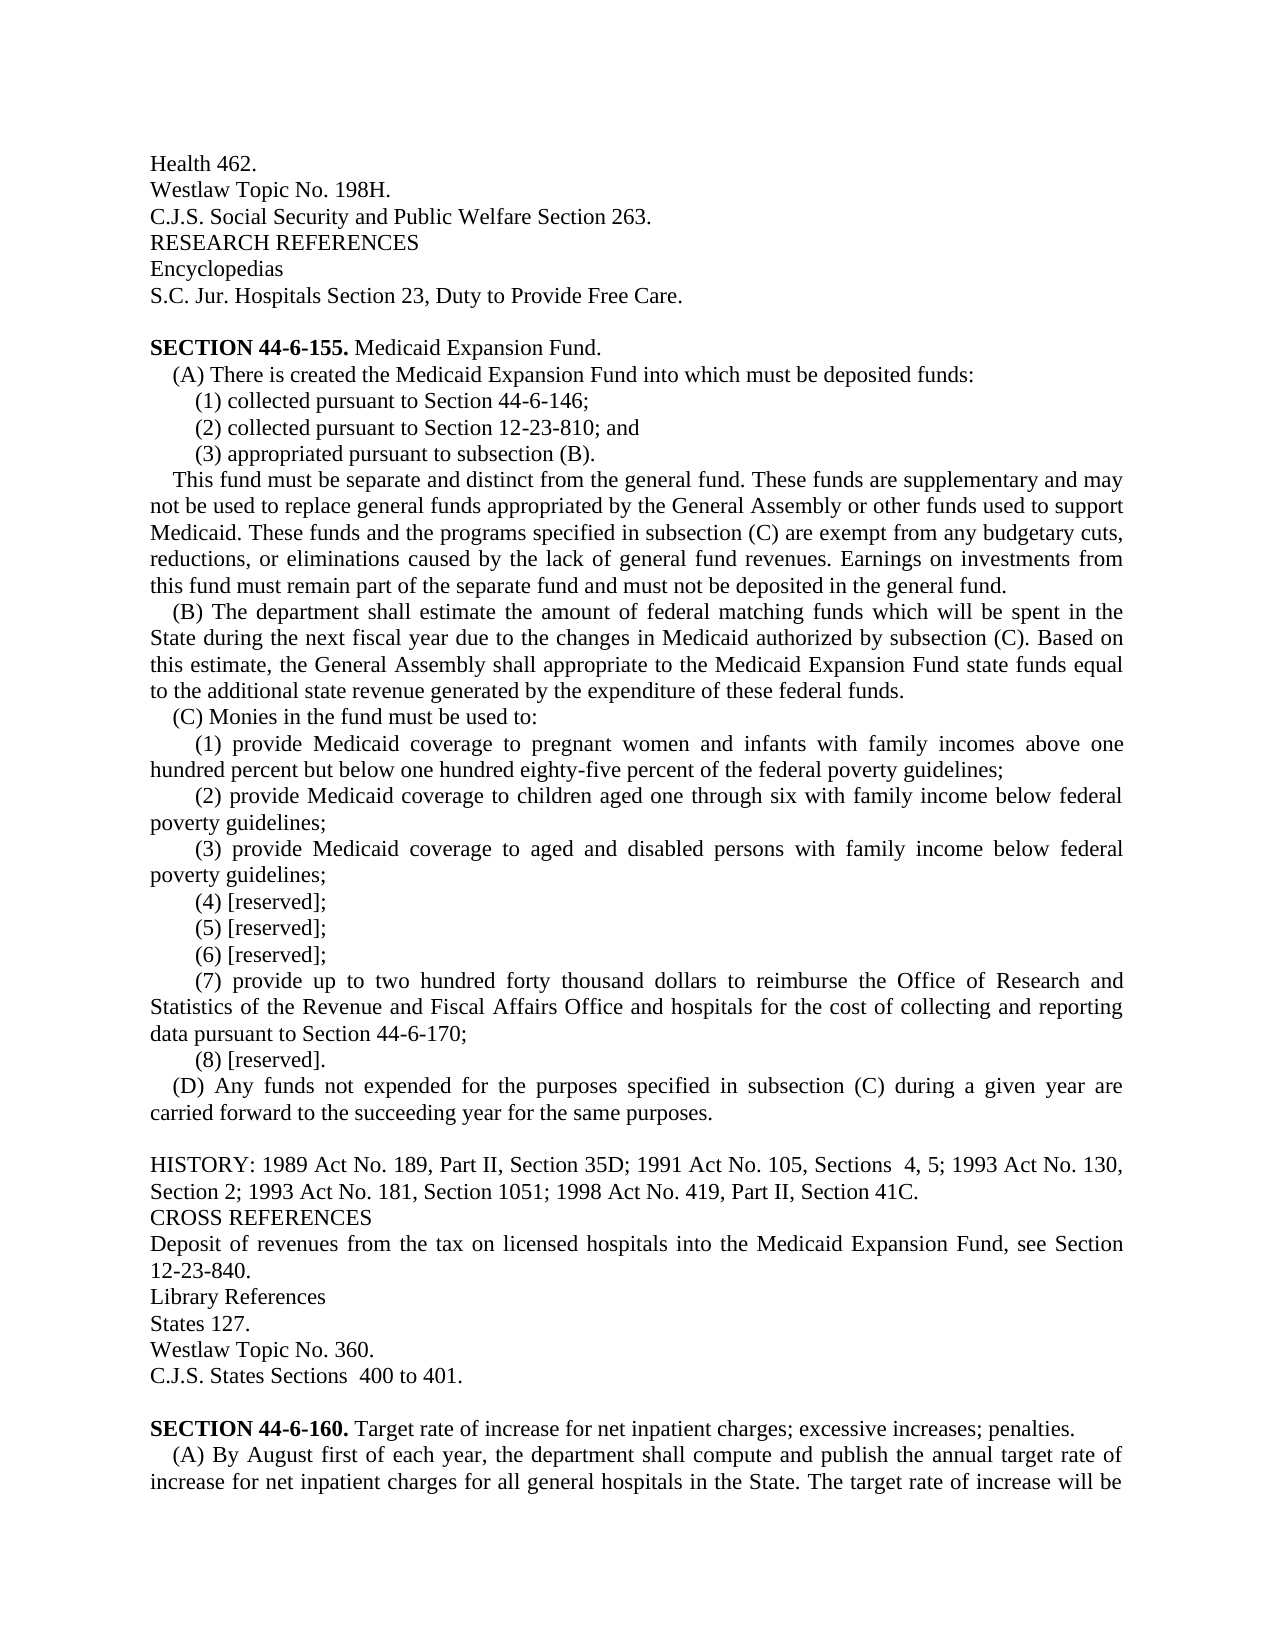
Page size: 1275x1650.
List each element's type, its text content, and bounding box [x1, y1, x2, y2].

text CROSS REFERENCES [150, 1204, 1125, 1231]
text (D) Any funds not expended for the purposes specified in subsection (C) during a given year are carried forward to the succeeding year for the same purposes. [150, 1072, 1125, 1125]
text This fund must be separate and distinct from the general fund. These funds are supplementary and may not be used to replace general funds appropriated by the General Assembly or other funds used to support Medicaid. These funds and the programs specified in subsection (C) are exempt from any budgetary cuts, reductions, or eliminations caused by the lack of general fund revenues. Earnings on investments from this fund must remain part of the separate fund and must not be deposited in the general fund. [150, 466, 1125, 598]
text (A) There is created the Medicaid Expansion Fund into which must be deposited funds: [150, 361, 1125, 387]
text (7) provide up to two hundred forty thousand dollars to reimburse the Office of Research and Statistics of the Revenue and Fiscal Affairs Office and hospitals for the cost of collecting and reporting data pursuant to Section 44-6-170; [150, 967, 1125, 1046]
text C.J.S. Social Security and Public Welfare Section 263. [150, 203, 1125, 229]
text Westlaw Topic No. 360. [150, 1336, 1125, 1362]
text HISTORY: 1989 Act No. 189, Part II, Section 35D; 1991 Act No. 105, Sections 4, 5; 1993 Act No. 130, Section 2; 1993 Act No. 181, Section 1051; 1998 Act No. 419, Part II, Section 41C. [150, 1151, 1125, 1204]
text (B) The department shall estimate the amount of federal matching funds which will be spent in the State during the next fiscal year due to the changes in Medicaid authorized by subsection (C). Based on this estimate, the General Assembly shall appropriate to the Medicaid Expansion Fund state funds equal to the additional state revenue generated by the expenditure of these federal funds. [150, 598, 1125, 703]
text (3) provide Medicaid coverage to aged and disabled persons with family income below federal poverty guidelines; [150, 835, 1125, 888]
text Library References [150, 1283, 1125, 1309]
text (5) [reserved]; [150, 914, 1125, 941]
text RESEARCH REFERENCES [150, 229, 1125, 255]
text (1) collected pursuant to Section 44-6-146; [150, 387, 1125, 413]
text S.C. Jur. Hospitals Section 23, Duty to Provide Free Care. [150, 282, 1125, 308]
text (2) collected pursuant to Section 12-23-810; and [150, 413, 1125, 440]
text (8) [reserved]. [150, 1046, 1125, 1072]
text (1) provide Medicaid coverage to pregnant women and infants with family incomes above one hundred percent but below one hundred eighty-five percent of the federal poverty guidelines; [150, 730, 1125, 782]
text Encyclopedias [150, 255, 1125, 282]
text (3) appropriated pursuant to subsection (B). [150, 440, 1125, 466]
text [150, 1441, 1125, 1494]
text SECTION 44-6-160. Target rate of increase for net inpatient charges; excessive increases; penalties. [150, 1415, 1125, 1441]
text States 127. [150, 1309, 1125, 1336]
text Westlaw Topic No. 198H. [150, 176, 1125, 203]
text (C) Monies in the fund must be used to: [150, 703, 1125, 730]
text C.J.S. States Sections 400 to 401. [150, 1362, 1125, 1389]
text SECTION 44-6-155. Medicaid Expansion Fund. [150, 334, 1125, 361]
text Deposit of revenues from the tax on licensed hospitals into the Medicaid Expansion Fund, see Section 12-23-840. [150, 1231, 1125, 1283]
text (2) provide Medicaid coverage to children aged one through six with family income below federal poverty guidelines; [150, 782, 1125, 835]
text (4) [reserved]; [150, 888, 1125, 914]
text (6) [reserved]; [150, 941, 1125, 967]
text Health 462. [150, 150, 1125, 176]
